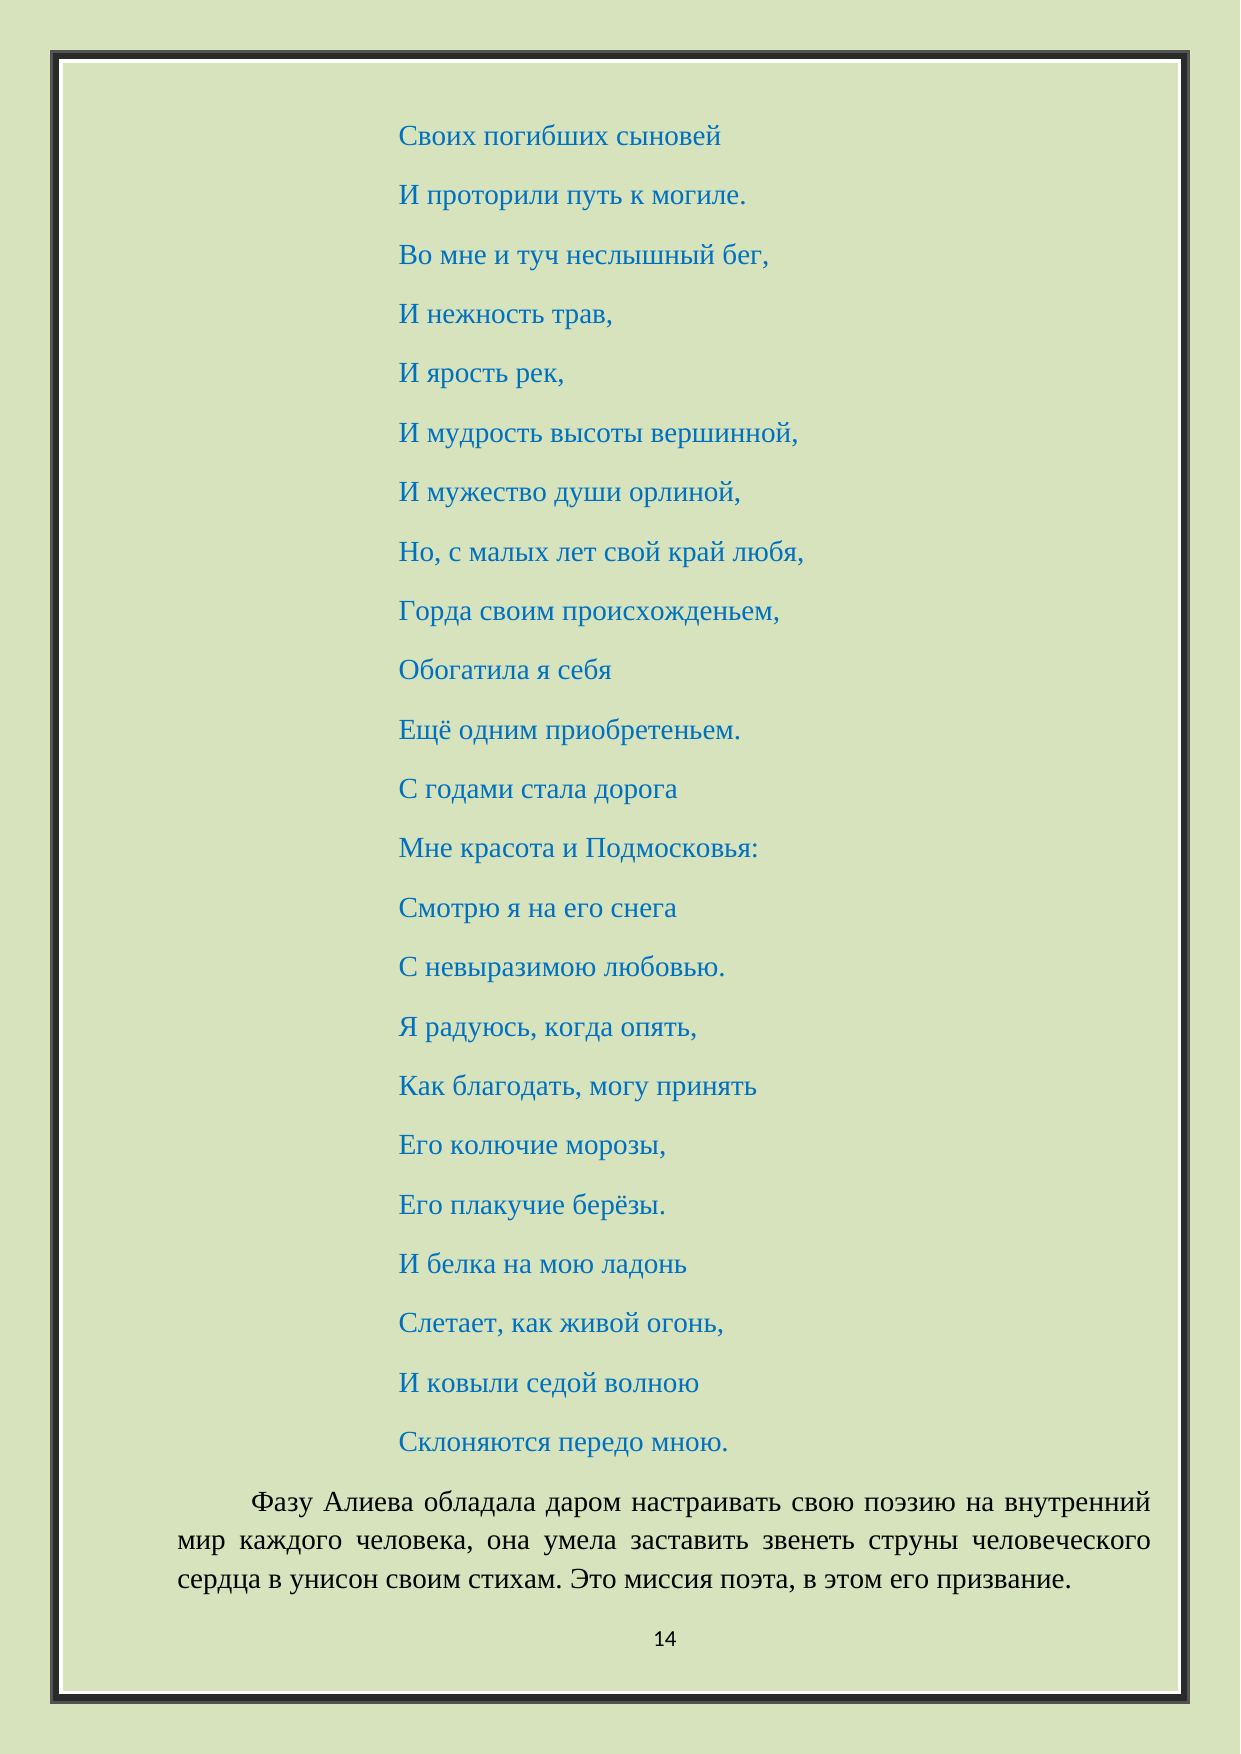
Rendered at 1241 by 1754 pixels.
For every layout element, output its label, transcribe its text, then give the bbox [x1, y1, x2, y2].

text И ярость рек, [398, 356, 1152, 389]
text И мудрость высоты вершинной, [398, 415, 1152, 448]
text Смотрю я на его снега [398, 890, 1152, 923]
text Его колючие морозы, [398, 1127, 1152, 1161]
text И ковыли седой волною [398, 1365, 1152, 1398]
text Во мне и туч неслышный бег, [398, 237, 1152, 270]
text Как благодать, могу принять [398, 1068, 1152, 1102]
text И мужество души орлиной, [398, 474, 1152, 508]
text Слетает, как живой огонь, [398, 1306, 1152, 1339]
text Мне красота и Подмосковья: [398, 831, 1152, 864]
text И нежность трав, [398, 296, 1152, 330]
text Склоняются передо мною. [398, 1424, 1152, 1458]
text С невыразимою любовью. [398, 949, 1152, 983]
text Фазу Алиева обладала даром настраивать свою поэзию на внутренний мир каждого человека, она умела заставить звенеть струны человеческого сердца в унисон своим стихам. Это миссия поэта, в этом его призвание. [177, 1484, 1152, 1594]
text И проторили путь к могиле. [398, 177, 1152, 211]
text И белка на мою ладонь [398, 1246, 1152, 1280]
text Горда своим происхожденьем, [398, 593, 1152, 627]
text Своих погибших сыновей [398, 118, 1152, 152]
text С годами стала дорога [398, 771, 1152, 805]
text Обогатила я себя [398, 652, 1152, 686]
text Но, с малых лет свой край любя, [398, 534, 1152, 567]
text Ещё одним приобретеньем. [398, 712, 1152, 745]
text Его плакучие берёзы. [398, 1187, 1152, 1220]
text Я радуюсь, когда опять, [398, 1009, 1152, 1042]
